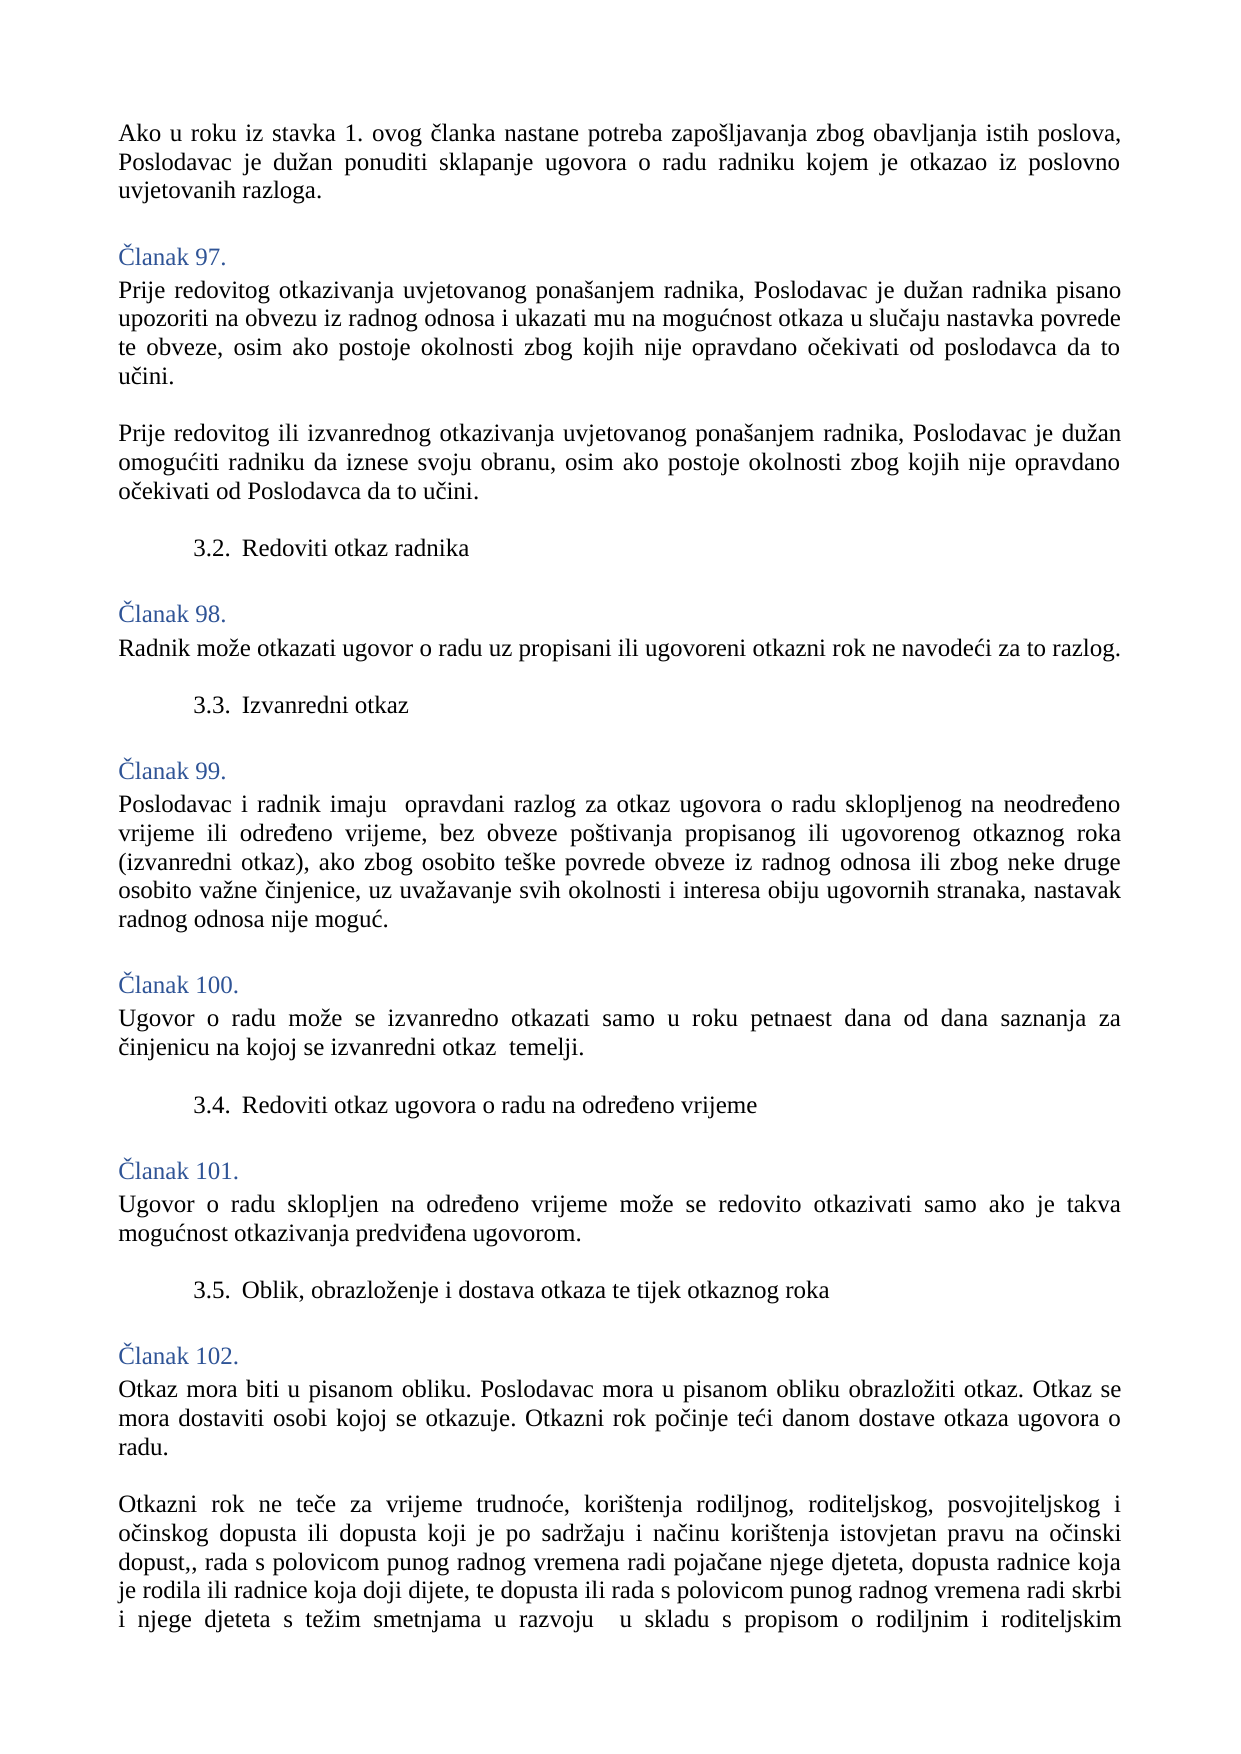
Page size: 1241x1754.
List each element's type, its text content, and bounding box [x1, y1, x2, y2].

text Prije redovitog otkazivanja uvjetovanog ponašanjem radnika, Poslodavac je dužan radnika pisano upozoriti na obvezu iz radnog odnosa i ukazati mu na mogućnost otkaza u slučaju nastavka povrede te obveze, osim ako postoje okolnosti zbog kojih nije opravdano očekivati od poslodavca da to učini. [118, 275, 1122, 390]
text Radnik može otkazati ugovor o radu uz propisani ili ugovoreni otkazni rok ne navodeći za to razlog. [118, 633, 1122, 661]
text Ugovor o radu sklopljen na određeno vrijeme može se redovito otkazivati samo ako je takva mogućnost otkazivanja predviđena ugovorom. [118, 1189, 1122, 1246]
list Oblik, obrazloženje i dostava otkaza te tijek otkaznog roka [193, 1275, 1122, 1304]
text Ako u roku iz stavka 1. ovog članka nastane potreba zapošljavanja zbog obavljanja istih poslova, Poslodavac je dužan ponuditi sklapanje ugovora o radu radniku kojem je otkazao iz poslovno uvjetovanih razloga. [118, 118, 1122, 204]
text Prije redovitog ili izvanrednog otkazivanja uvjetovanog ponašanjem radnika, Poslodavac je dužan omogućiti radniku da iznese svoju obranu, osim ako postoje okolnosti zbog kojih nije opravdano očekivati od Poslodavca da to učini. [118, 418, 1122, 505]
text Poslodavac i radnik imaju opravdani razlog za otkaz ugovora o radu sklopljenog na neodređeno vrijeme ili određeno vrijeme, bez obveze poštivanja propisanog ili ugovorenog otkaznog roka (izvanredni otkaz), ako zbog osobito teške povrede obveze iz radnog odnosa ili zbog neke druge osobito važne činjenice, uz uvažavanje svih okolnosti i interesa obiju ugovornih stranaka, nastavak radnog odnosa nije moguć. [118, 789, 1122, 933]
text Ugovor o radu može se izvanredno otkazati samo u roku petnaest dana od dana saznanja za činjenicu na kojoj se izvanredni otkaz temelji. [118, 1003, 1122, 1061]
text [118, 1489, 1122, 1633]
text Otkaz mora biti u pisanom obliku. Poslodavac mora u pisanom obliku obrazložiti otkaz. Otkaz se mora dostaviti osobi kojoj se otkazuje. Otkazni rok počinje teći danom dostave otkaza ugovora o radu. [118, 1374, 1122, 1461]
list Redoviti otkaz ugovora o radu na određeno vrijeme [193, 1090, 1122, 1118]
list Izvanredni otkaz [193, 690, 1122, 719]
list Redoviti otkaz radnika [193, 533, 1122, 562]
